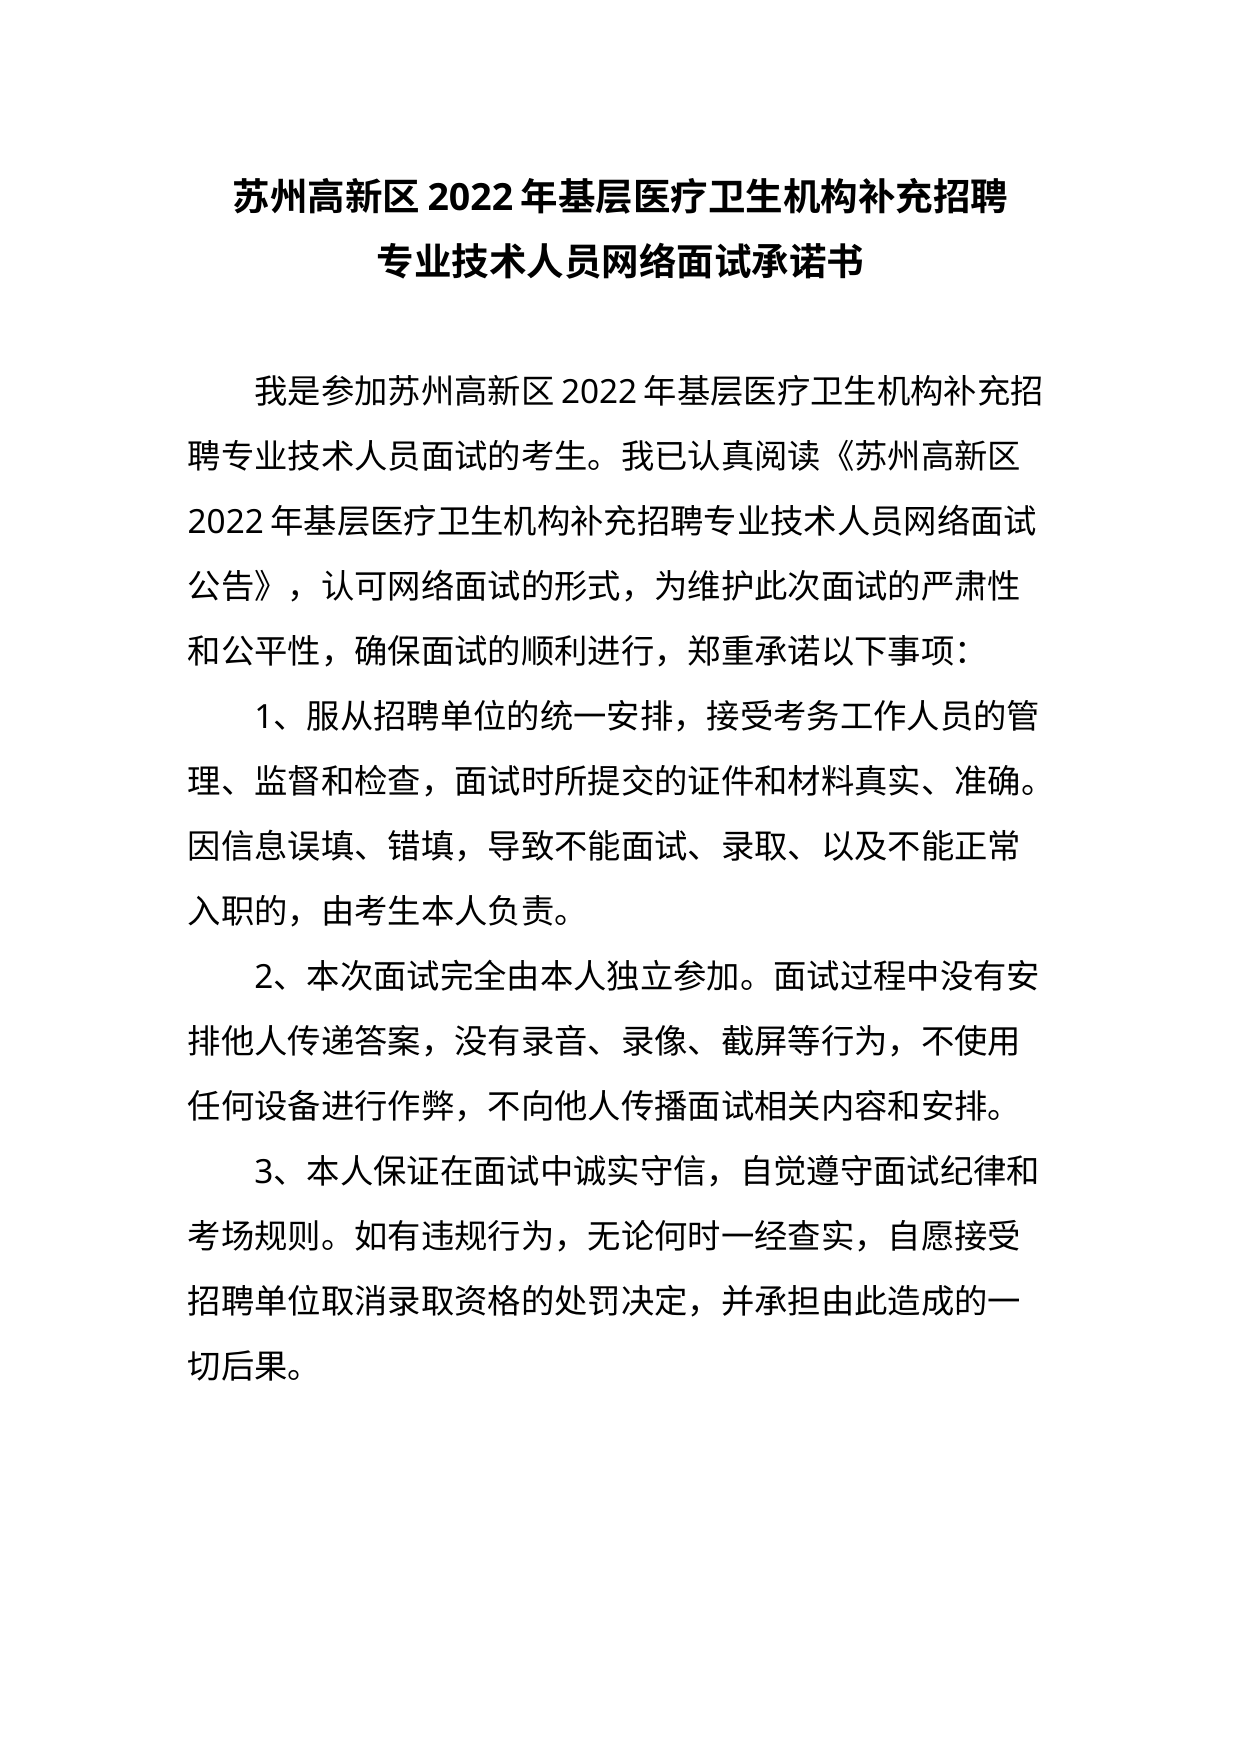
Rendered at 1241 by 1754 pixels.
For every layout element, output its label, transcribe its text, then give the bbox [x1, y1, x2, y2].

text 专业技术人员网络面试承诺书 [187, 227, 1053, 292]
text 我是参加苏州高新区2022年基层医疗卫生机构补充招聘专业技术人员面试的考生。我已认真阅读《苏州高新区2022年基层医疗卫生机构补充招聘专业技术人员网络面试公告》，认可网络面试的形式，为维护此次面试的严肃性和公平性，确保面试的顺利进行，郑重承诺以下事项： [187, 357, 1053, 682]
text 1、服从招聘单位的统一安排，接受考务工作人员的管理、监督和检查，面试时所提交的证件和材料真实、准确。因信息误填、错填，导致不能面试、录取、以及不能正常入职的，由考生本人负责。 [187, 682, 1053, 942]
text 2、本次面试完全由本人独立参加。面试过程中没有安排他人传递答案，没有录音、录像、截屏等行为，不使用任何设备进行作弊，不向他人传播面试相关内容和安排。 [187, 942, 1053, 1137]
text 3、本人保证在面试中诚实守信，自觉遵守面试纪律和考场规则。如有违规行为，无论何时一经查实，自愿接受招聘单位取消录取资格的处罚决定，并承担由此造成的一切后果。 [187, 1137, 1053, 1397]
text 苏州高新区2022年基层医疗卫生机构补充招聘 [187, 162, 1053, 227]
